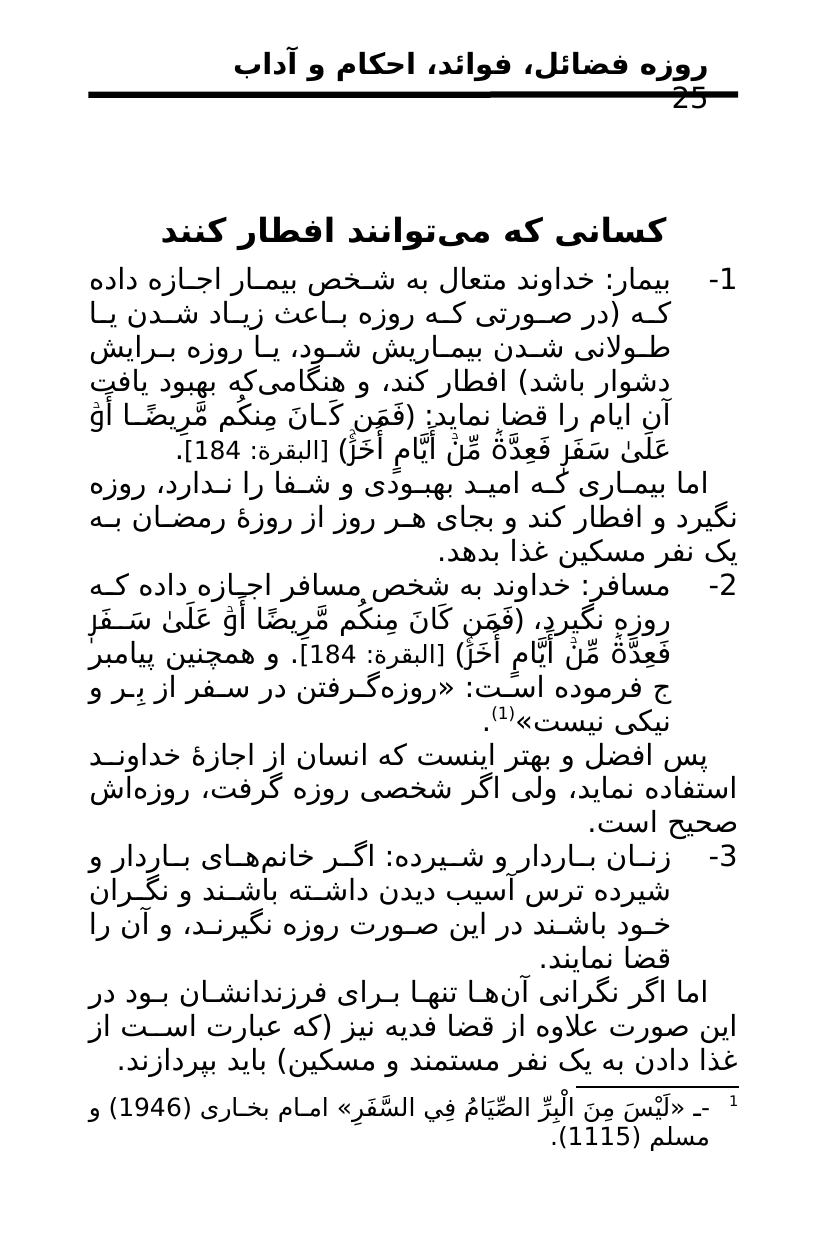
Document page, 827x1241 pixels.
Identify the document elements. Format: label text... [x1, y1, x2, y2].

text پس افضل و بهتر اینست که انسان از اجازۀ خداوند استفاده نماید، ولی اگر شخصی روزه گرفت، روزه‌اش صحیح است. [89, 738, 738, 840]
list بیمار: خداوند متعال به شخص بیمار اجازه داده که (در صورتی که روزه باعث زیاد شدن یا طولانی شدن بیماریش شود، یا روزه برایش دشوار باشد) افطار کند، و هنگامی‌که بهبود یافت آن ایام را قضا نماید: ﴿فَمَن كَانَ مِنكُم مَّرِيضًا أَوۡ عَلَىٰ سَفَرٖ فَعِدَّةٞ مِّنۡ أَيَّامٍ أُخَرَۚ﴾ [البقرة: 184]. [89, 262, 708, 466]
text اما بیماری که امید بهبودی و شفا را ندارد، روزه نگیرد و افطار کند و بجای هر روز از روزۀ رمضان به یک نفر مسکین غذا بدهد. [89, 466, 738, 568]
list زنان باردار و شیرده: اگر خانم‌های باردار و شیرده ترس آسیب دیدن داشته باشند و نگران خود باشند در این صورت روزه نگیرند، و آن را قضا نمایند. [89, 840, 708, 976]
text کسانی که می‌توانند افطار کنند [89, 211, 738, 250]
text اما اگر نگرانی آن‌ها تنها برای فرزندانشان بود در این صورت علاوه از قضا فدیه نیز (که عبارت است از غذا دادن به یک نفر مستمند و مسکین) باید بپردازند. [89, 976, 738, 1077]
list مسافر: خداوند به شخص مسافر اجازه داده که روزه نگیرد، ﴿فَمَن كَانَ مِنكُم مَّرِيضًا أَوۡ عَلَىٰ سَفَرٖ فَعِدَّةٞ مِّنۡ أَيَّامٍ أُخَرَۚ﴾ [البقرة: 184]. و همچنین پیامبر ج فرموده است: «روزه‌گرفتن در سفر از بِر و نیکی نیست»(). [89, 568, 708, 738]
